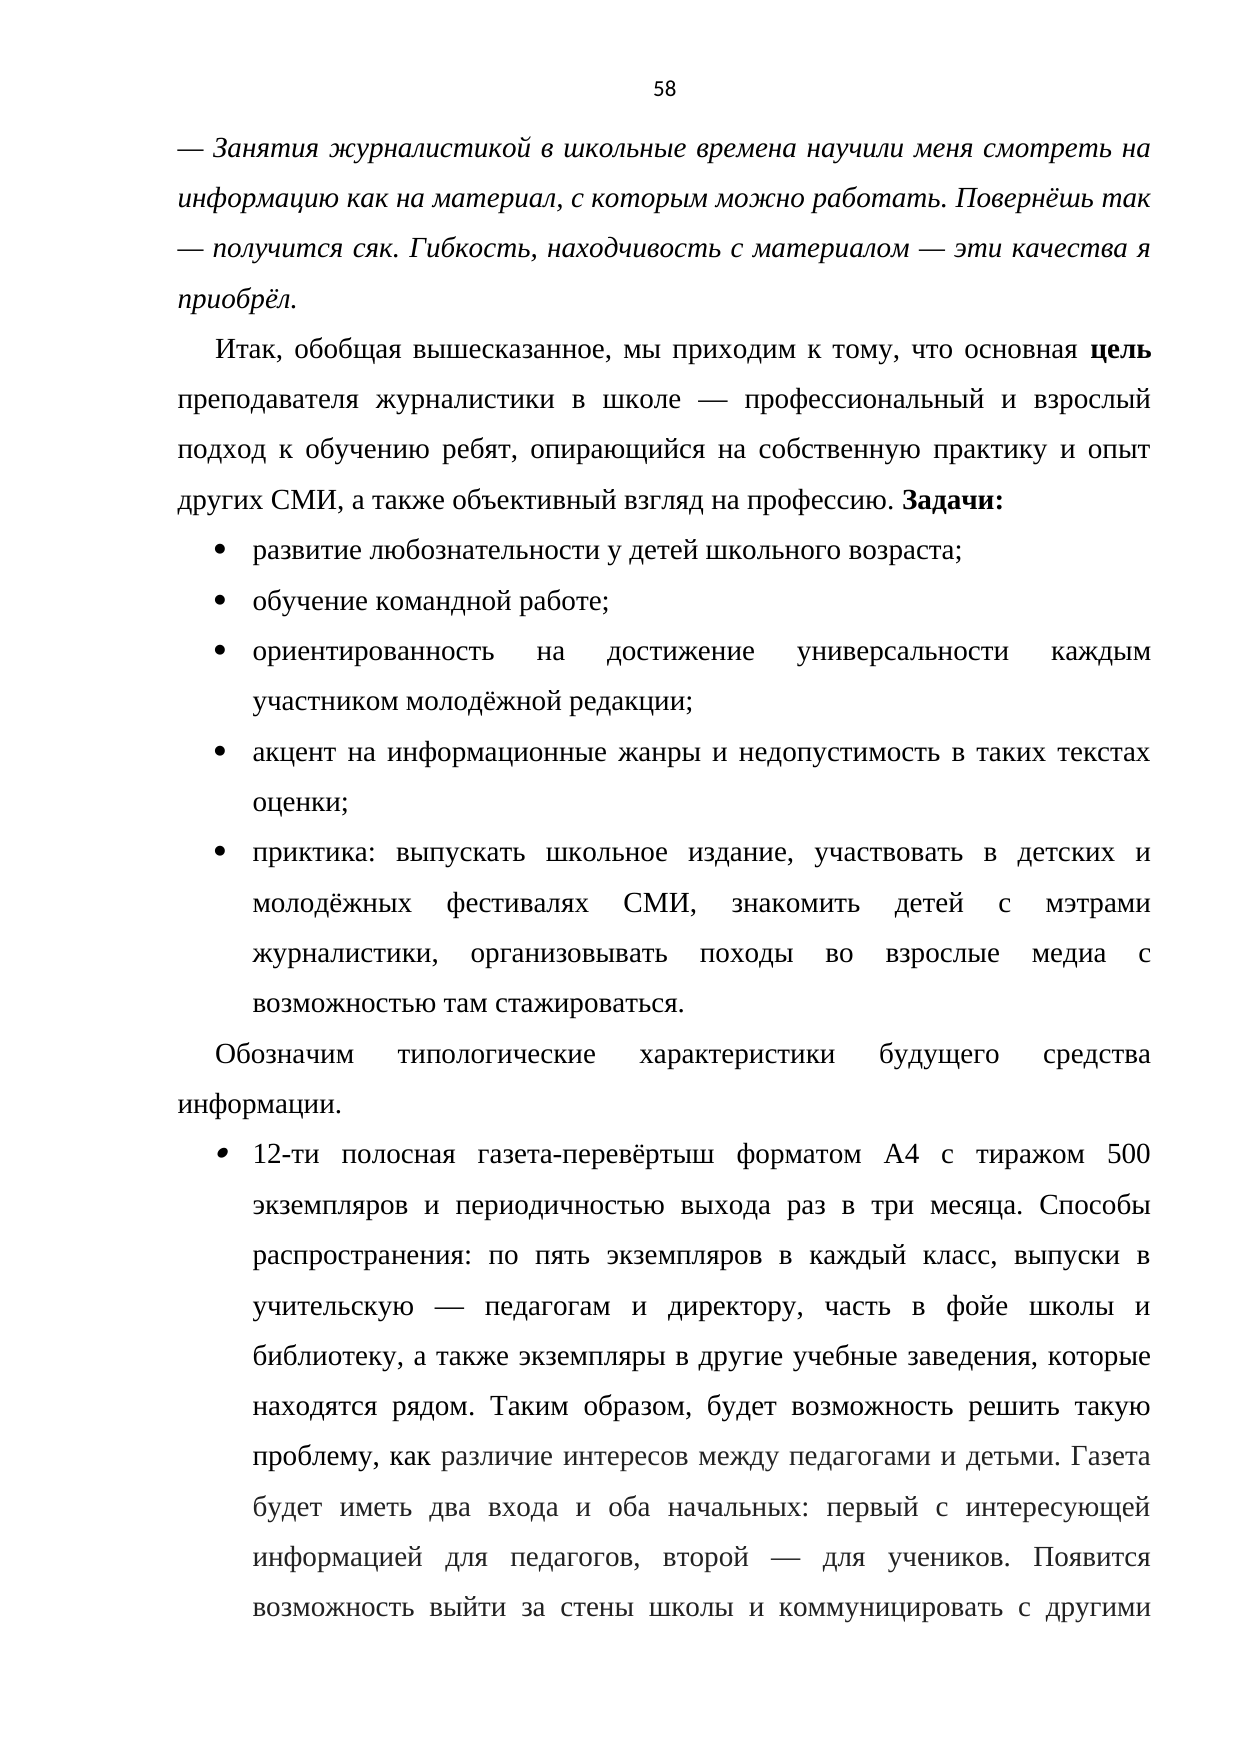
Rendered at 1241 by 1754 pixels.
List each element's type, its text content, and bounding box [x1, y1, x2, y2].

list ориентированность на достижение универсальности каждым участником молодёжной редакции; [215, 633, 1152, 717]
text Обозначим типологические характеристики будущего средства информации. [177, 1036, 1152, 1120]
list обучение командной работе; [215, 583, 1152, 616]
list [215, 1137, 1152, 1623]
list развитие любознательности у детей школьного возраста; [215, 532, 1152, 566]
text Итак, обобщая вышесказанное, мы приходим к тому, что основная цель преподавателя журналистики в школе — профессиональный и взрослый подход к обучению ребят, опирающийся на собственную практику и опыт других СМИ, а также объективный взгляд на профессию. Задачи: [177, 331, 1152, 516]
text — Занятия журналистикой в школьные времена научили меня смотреть на информацию как на материал, с которым можно работать. Повернёшь так — получится сяк. Гибкость, находчивость с материалом — эти качества я приобрёл. [177, 130, 1152, 314]
list приктика: выпускать школьное издание, участвовать в детских и молодёжных фестивалях СМИ, знакомить детей с мэтрами журналистики, организовывать походы во взрослые медиа с возможностью там стажироваться. [215, 834, 1152, 1019]
list акцент на информационные жанры и недопустимость в таких текстах оценки; [215, 734, 1152, 818]
